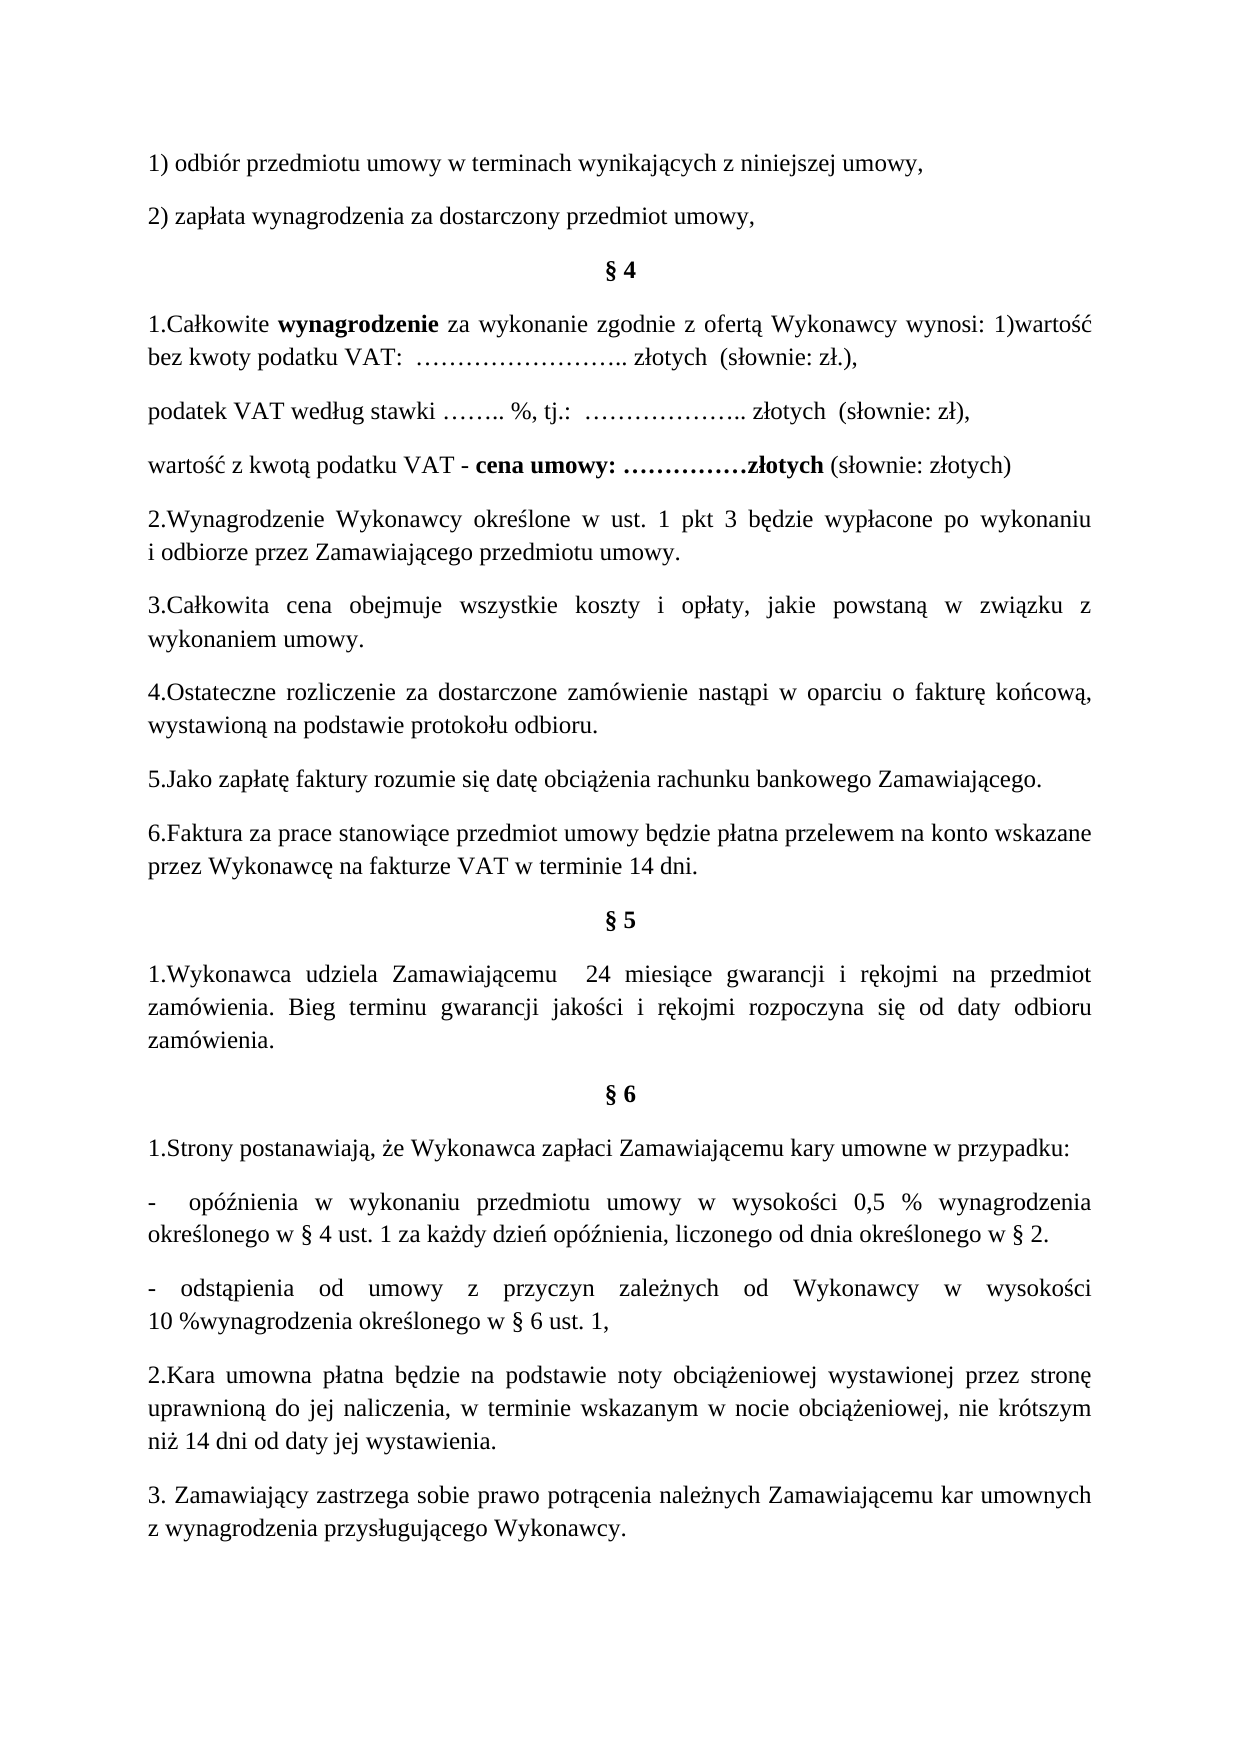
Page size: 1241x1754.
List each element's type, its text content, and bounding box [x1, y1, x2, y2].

text wartość z kwotą podatku VAT - cena umowy: ……………złotych (słownie: złotych) [148, 450, 1093, 479]
text 3. Zamawiający zastrzega sobie prawo potrącenia należnych Zamawiającemu kar umownych z wynagrodzenia przysługującego Wykonawcy. [148, 1480, 1093, 1542]
text podatek VAT według stawki …….. %, tj.: ……………….. złotych (słownie: zł), [148, 396, 1093, 425]
text 1) odbiór przedmiotu umowy w terminach wynikających z niniejszej umowy, [148, 148, 1093, 176]
text 2) zapłata wynagrodzenia za dostarczony przedmiot umowy, [148, 201, 1093, 230]
text 6.Faktura za prace stanowiące przedmiot umowy będzie płatna przelewem na konto wskazane przez Wykonawcę na fakturze VAT w terminie 14 dni. [148, 818, 1093, 880]
text 3.Całkowita cena obejmuje wszystkie koszty i opłaty, jakie powstaną w związku z wykonaniem umowy. [148, 591, 1093, 652]
text 2.Kara umowna płatna będzie na podstawie noty obciążeniowej wystawionej przez stronę uprawnioną do jej naliczenia, w terminie wskazanym w nocie obciążeniowej, nie krótszym niż 14 dni od daty jej wystawienia. [148, 1360, 1093, 1455]
text - odstąpienia od umowy z przyczyn zależnych od Wykonawcy w wysokości 10 %wynagrodzenia określonego w § 6 ust. 1, [148, 1273, 1093, 1335]
text 5.Jako zapłatę faktury rozumie się datę obciążenia rachunku bankowego Zamawiającego. [148, 764, 1093, 793]
text 1.Całkowite wynagrodzenie za wykonanie zgodnie z ofertą Wykonawcy wynosi: 1)wartość bez kwoty podatku VAT: …………………….. złotych (słownie: zł.), [148, 309, 1093, 371]
text 1.Strony postanawiają, że Wykonawca zapłaci Zamawiającemu kary umowne w przypadku: [148, 1133, 1093, 1161]
text § 5 [148, 905, 1093, 934]
text § 4 [148, 255, 1093, 284]
text - opóźnienia w wykonaniu przedmiotu umowy w wysokości 0,5 % wynagrodzenia określonego w § 4 ust. 1 za każdy dzień opóźnienia, liczonego od dnia określonego w § 2. [148, 1187, 1093, 1248]
text 4.Ostateczne rozliczenie za dostarczone zamówienie nastąpi w oparciu o fakturę końcową, wystawioną na podstawie protokołu odbioru. [148, 677, 1093, 739]
text § 6 [148, 1079, 1093, 1108]
text 1.Wykonawca udziela Zamawiającemu 24 miesiące gwarancji i rękojmi na przedmiot zamówienia. Bieg terminu gwarancji jakości i rękojmi rozpoczyna się od daty odbioru zamówienia. [148, 959, 1093, 1054]
text 2.Wynagrodzenie Wykonawcy określone w ust. 1 pkt 3 będzie wypłacone po wykonaniu i odbiorze przez Zamawiającego przedmiotu umowy. [148, 504, 1093, 566]
